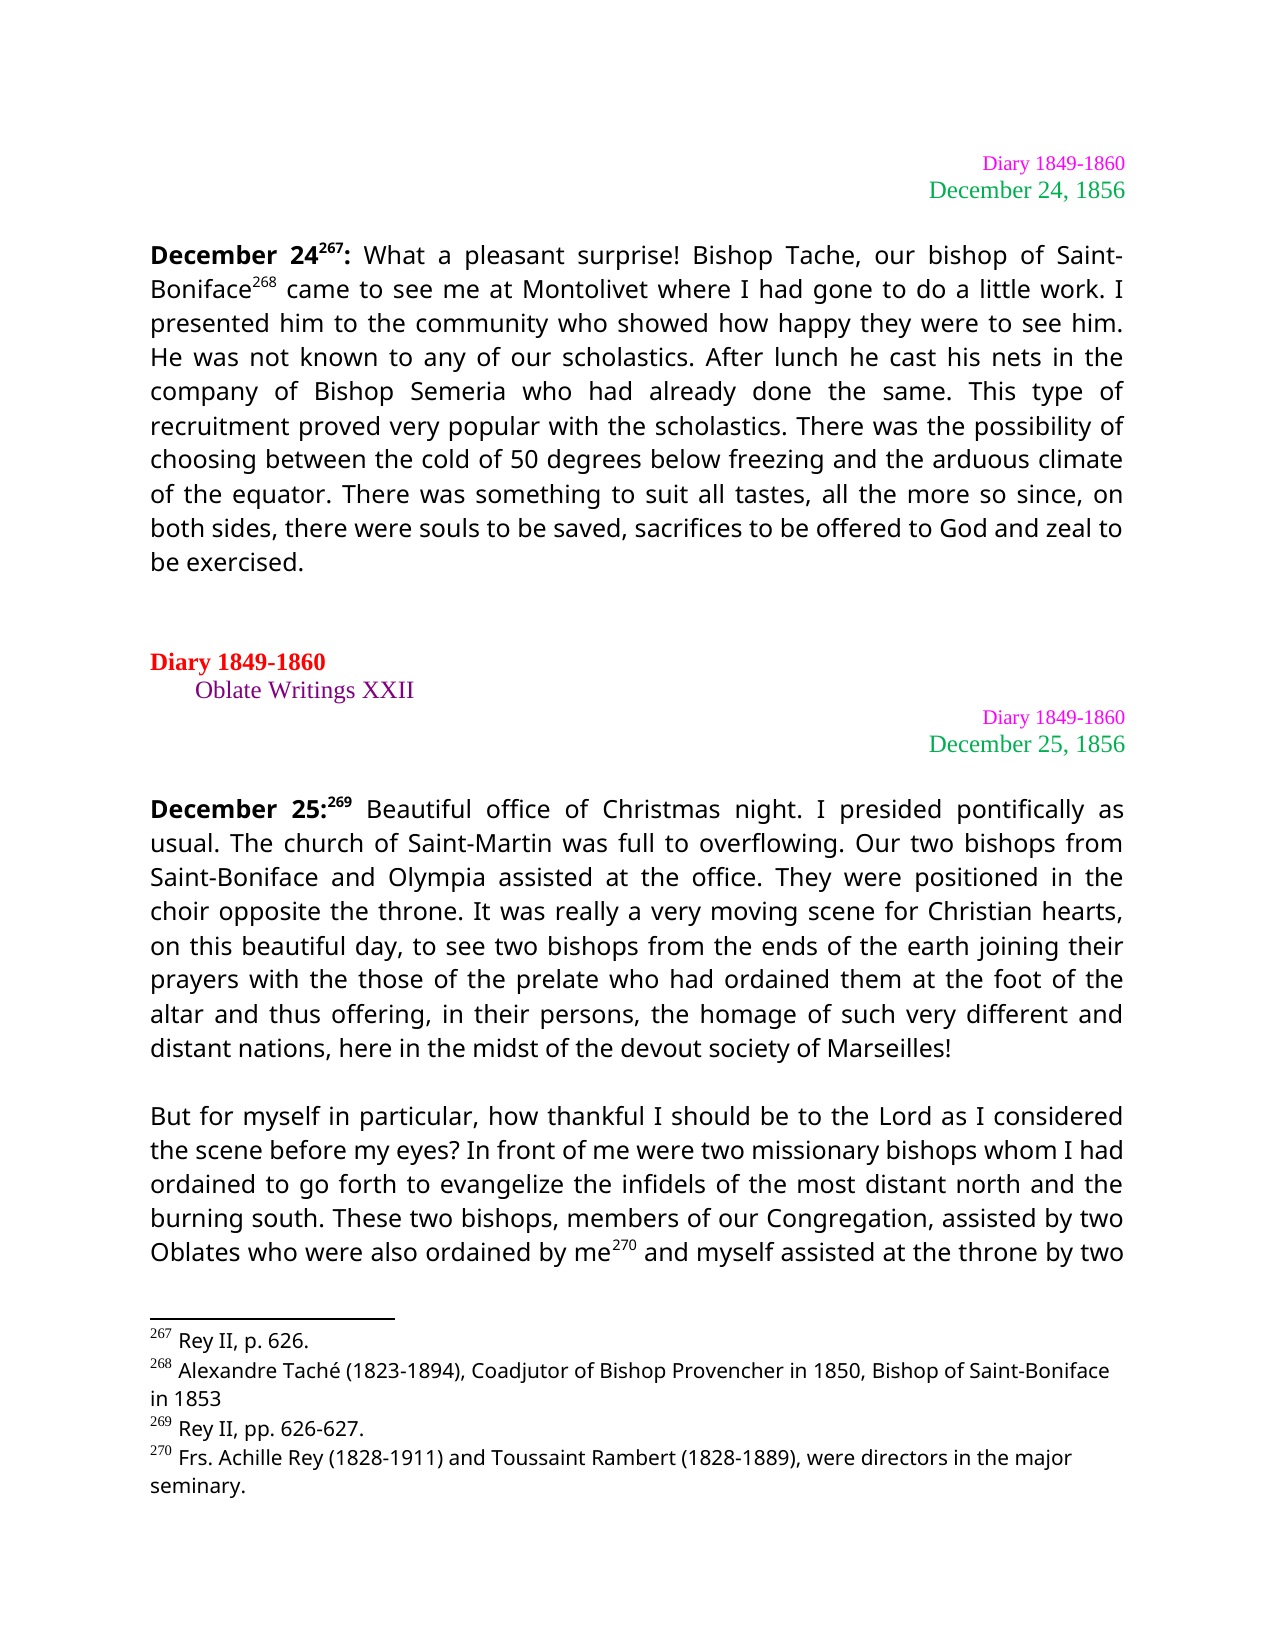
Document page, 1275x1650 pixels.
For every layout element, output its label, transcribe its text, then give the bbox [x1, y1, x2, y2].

text December 25, 1856 [150, 729, 1125, 758]
text Diary 1849-1860 [465, 704, 1125, 729]
text December 24: What a pleasant surprise! Bishop Tache, our bishop of Saint-Boniface came to see me at Montolivet where I had gone to do a little work. I presented him to the community who showed how happy they were to see him. He was not known to any of our scholastics. After lunch he cast his nets in the company of Bishop Semeria who had already done the same. This type of recruitment proved very popular with the scholastics. There was the possibility of choosing between the cold of 50 degrees below freezing and the arduous climate of the equator. There was something to suit all tastes, all the more so since, on both sides, there were souls to be saved, sacrifices to be offered to God and zeal to be exercised. [150, 238, 1125, 578]
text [150, 1098, 1125, 1269]
title Oblate Writings XXII [150, 675, 1125, 704]
text December 24, 1856 [150, 175, 1125, 204]
text December 25: Beautiful office of Christmas night. I presided pontifically as usual. The church of Saint-Martin was full to overflowing. Our two bishops from Saint-Boniface and Olympia assisted at the office. They were positioned in the choir opposite the throne. It was really a very moving scene for Christian hearts, on this beautiful day, to see two bishops from the ends of the earth joining their prayers with the those of the prelate who had ordained them at the foot of the altar and thus offering, in their persons, the homage of such very different and distant nations, here in the midst of the devout society of Marseilles! [150, 792, 1125, 1064]
title Diary 1849-1860 [150, 647, 1125, 675]
text Diary 1849-1860 [465, 150, 1125, 175]
